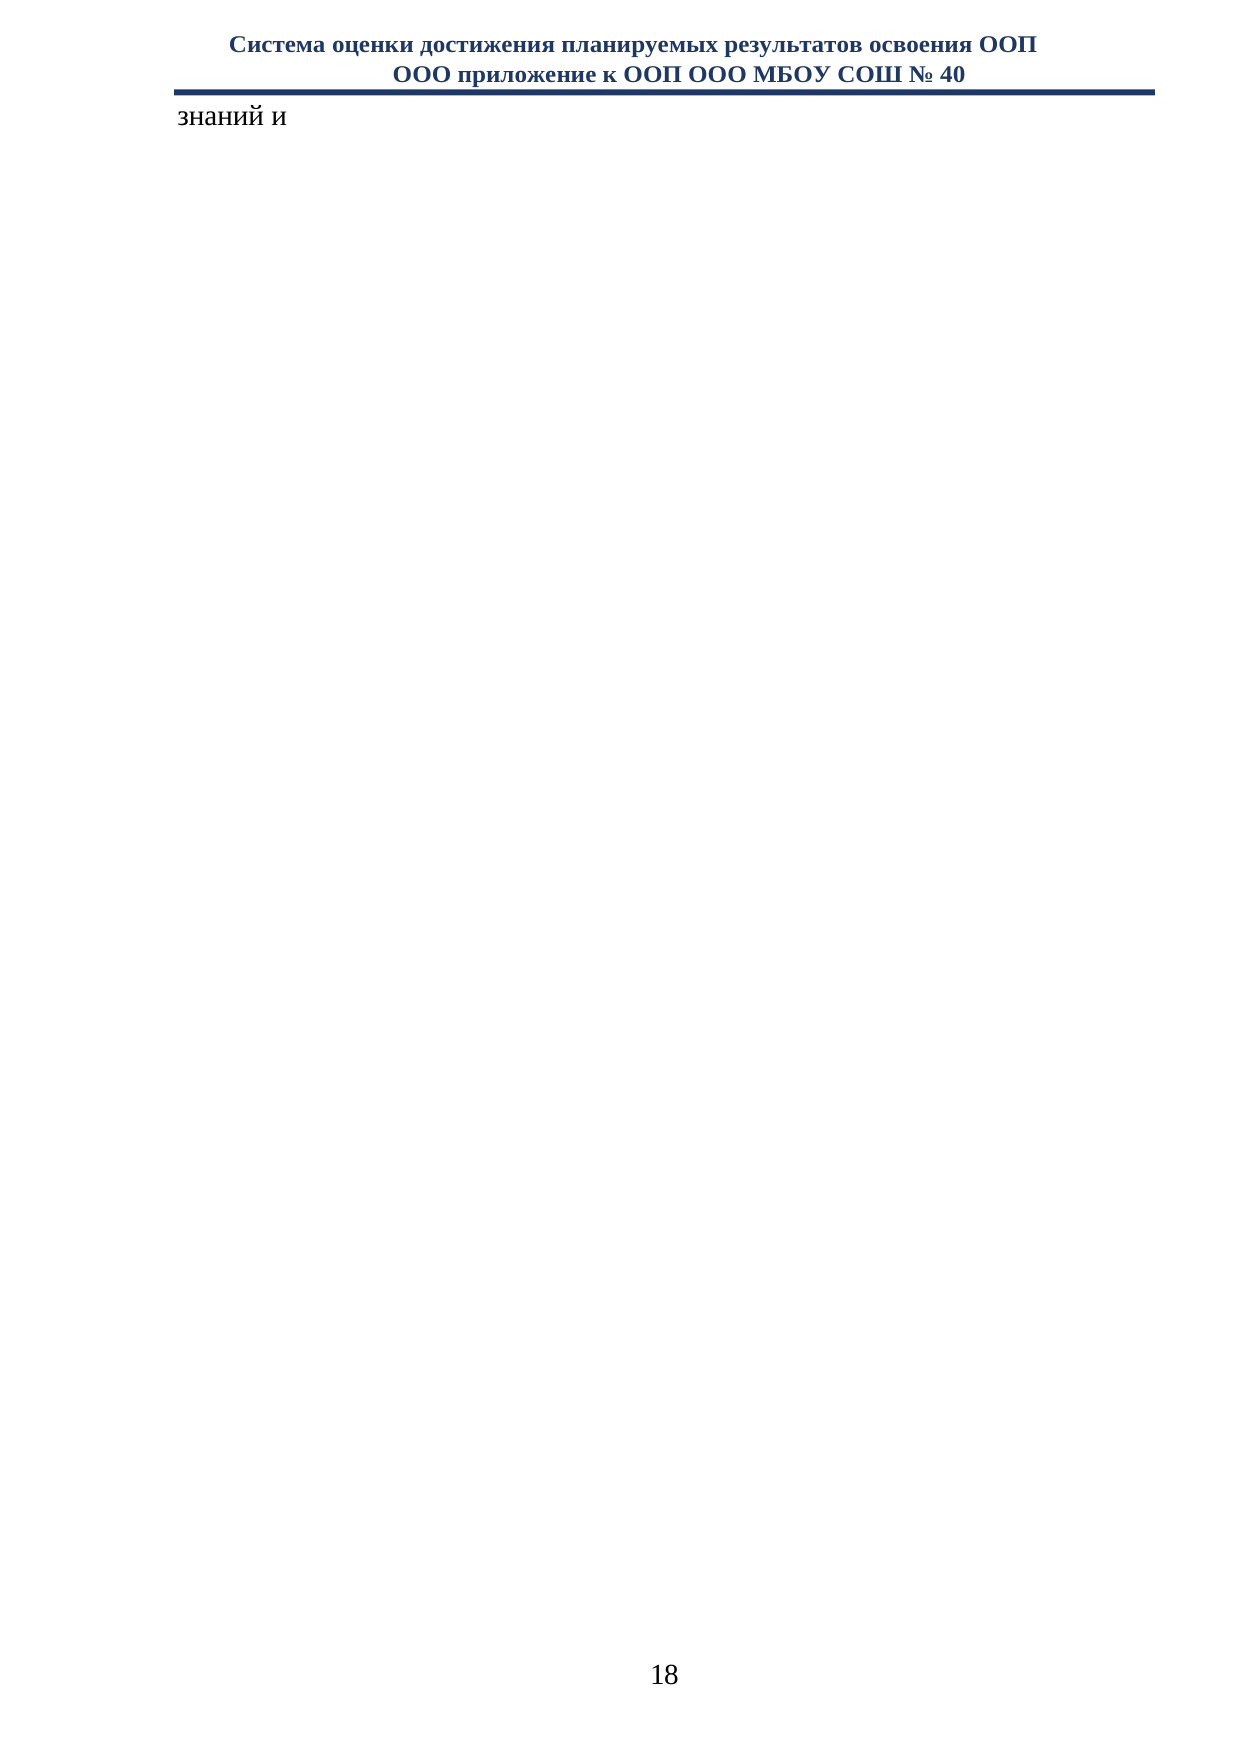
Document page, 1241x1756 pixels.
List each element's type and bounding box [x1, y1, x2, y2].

text [177, 98, 1152, 131]
